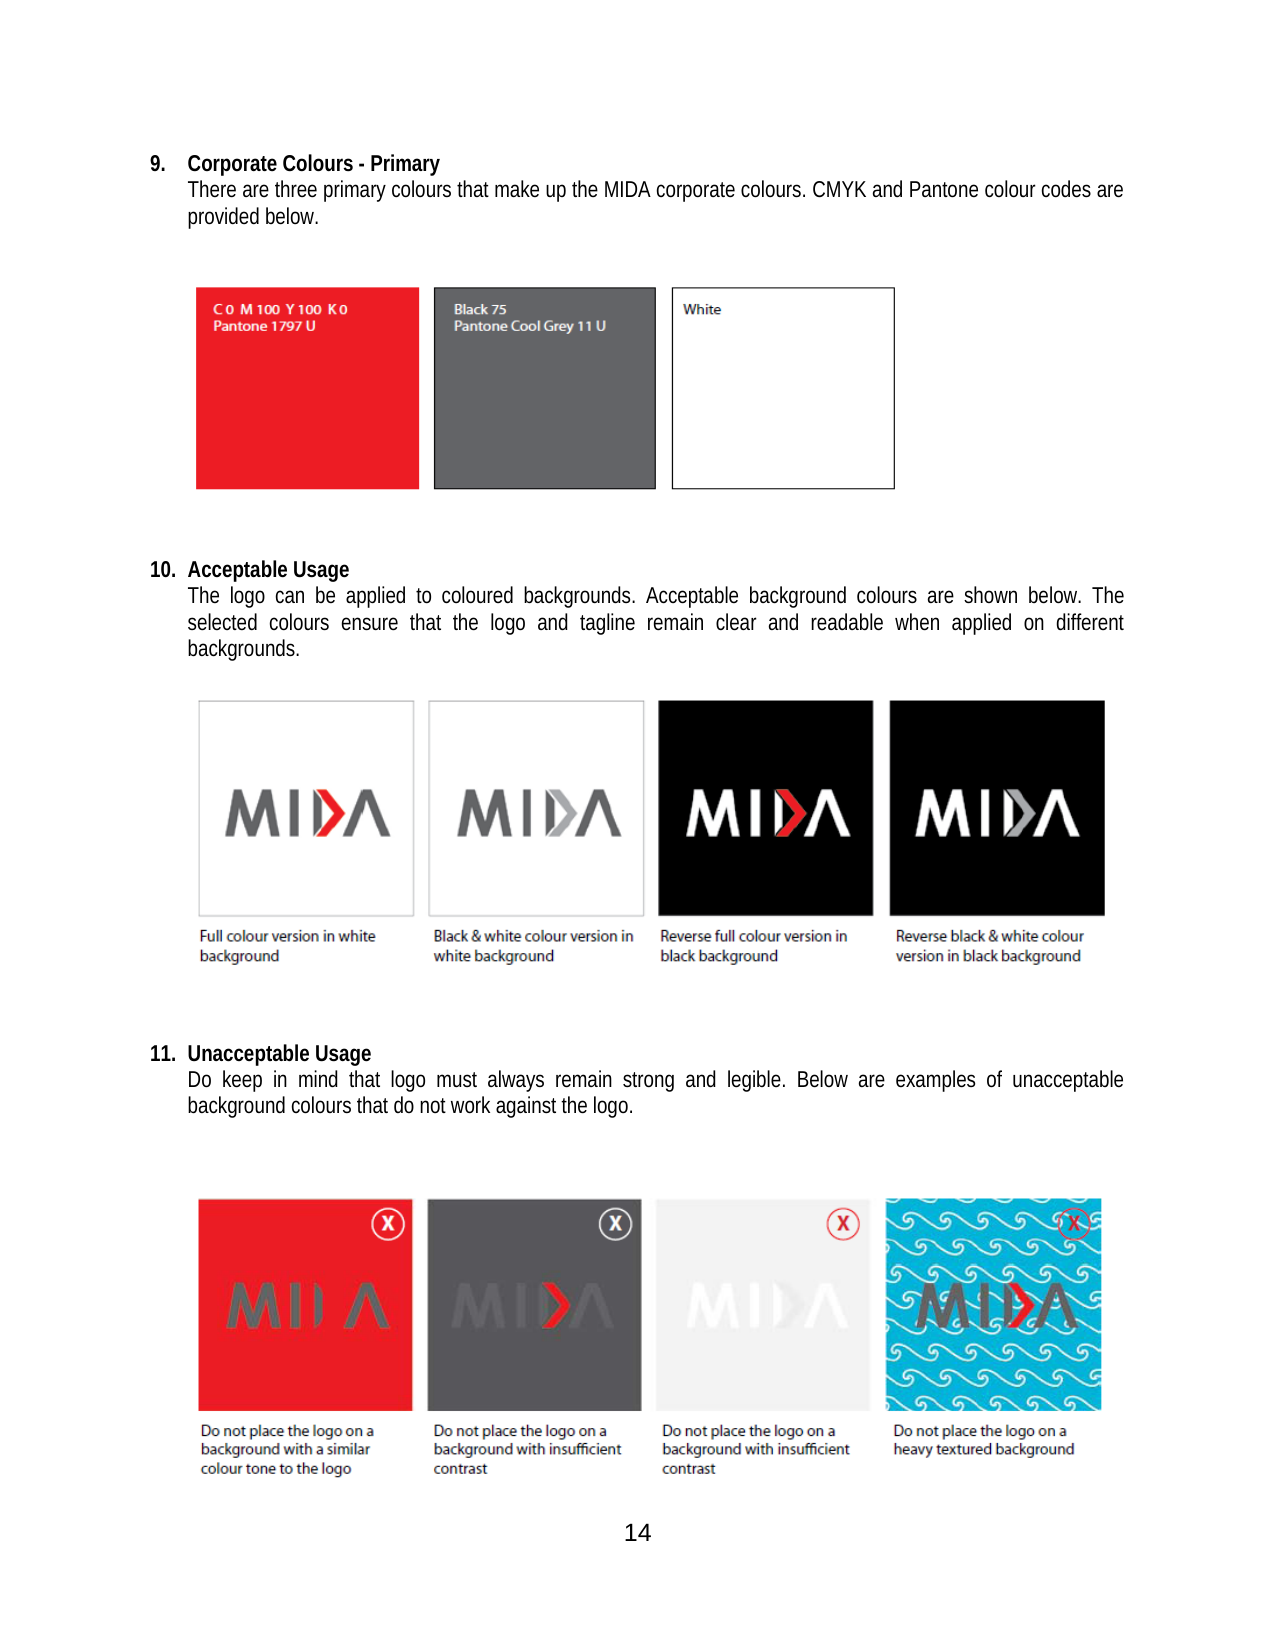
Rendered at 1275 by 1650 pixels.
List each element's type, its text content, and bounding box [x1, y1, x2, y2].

list There are three primary colours that make up the MIDA corporate colours. CMYK and Pantone colour codes are provided below. [187, 176, 1125, 229]
list Corporate Colours - Primary [150, 150, 1125, 176]
list Unacceptable Usage [150, 1040, 1125, 1066]
list Acceptable Usage [150, 556, 1125, 582]
list The logo can be applied to coloured backgrounds. Acceptable background colours are shown below. The selected colours ensure that the logo and tagline remain clear and readable when applied on different backgrounds. [187, 582, 1125, 662]
list Do keep in mind that logo must always remain strong and legible. Below are examples of unacceptable background colours that do not work against the logo. [187, 1066, 1125, 1119]
